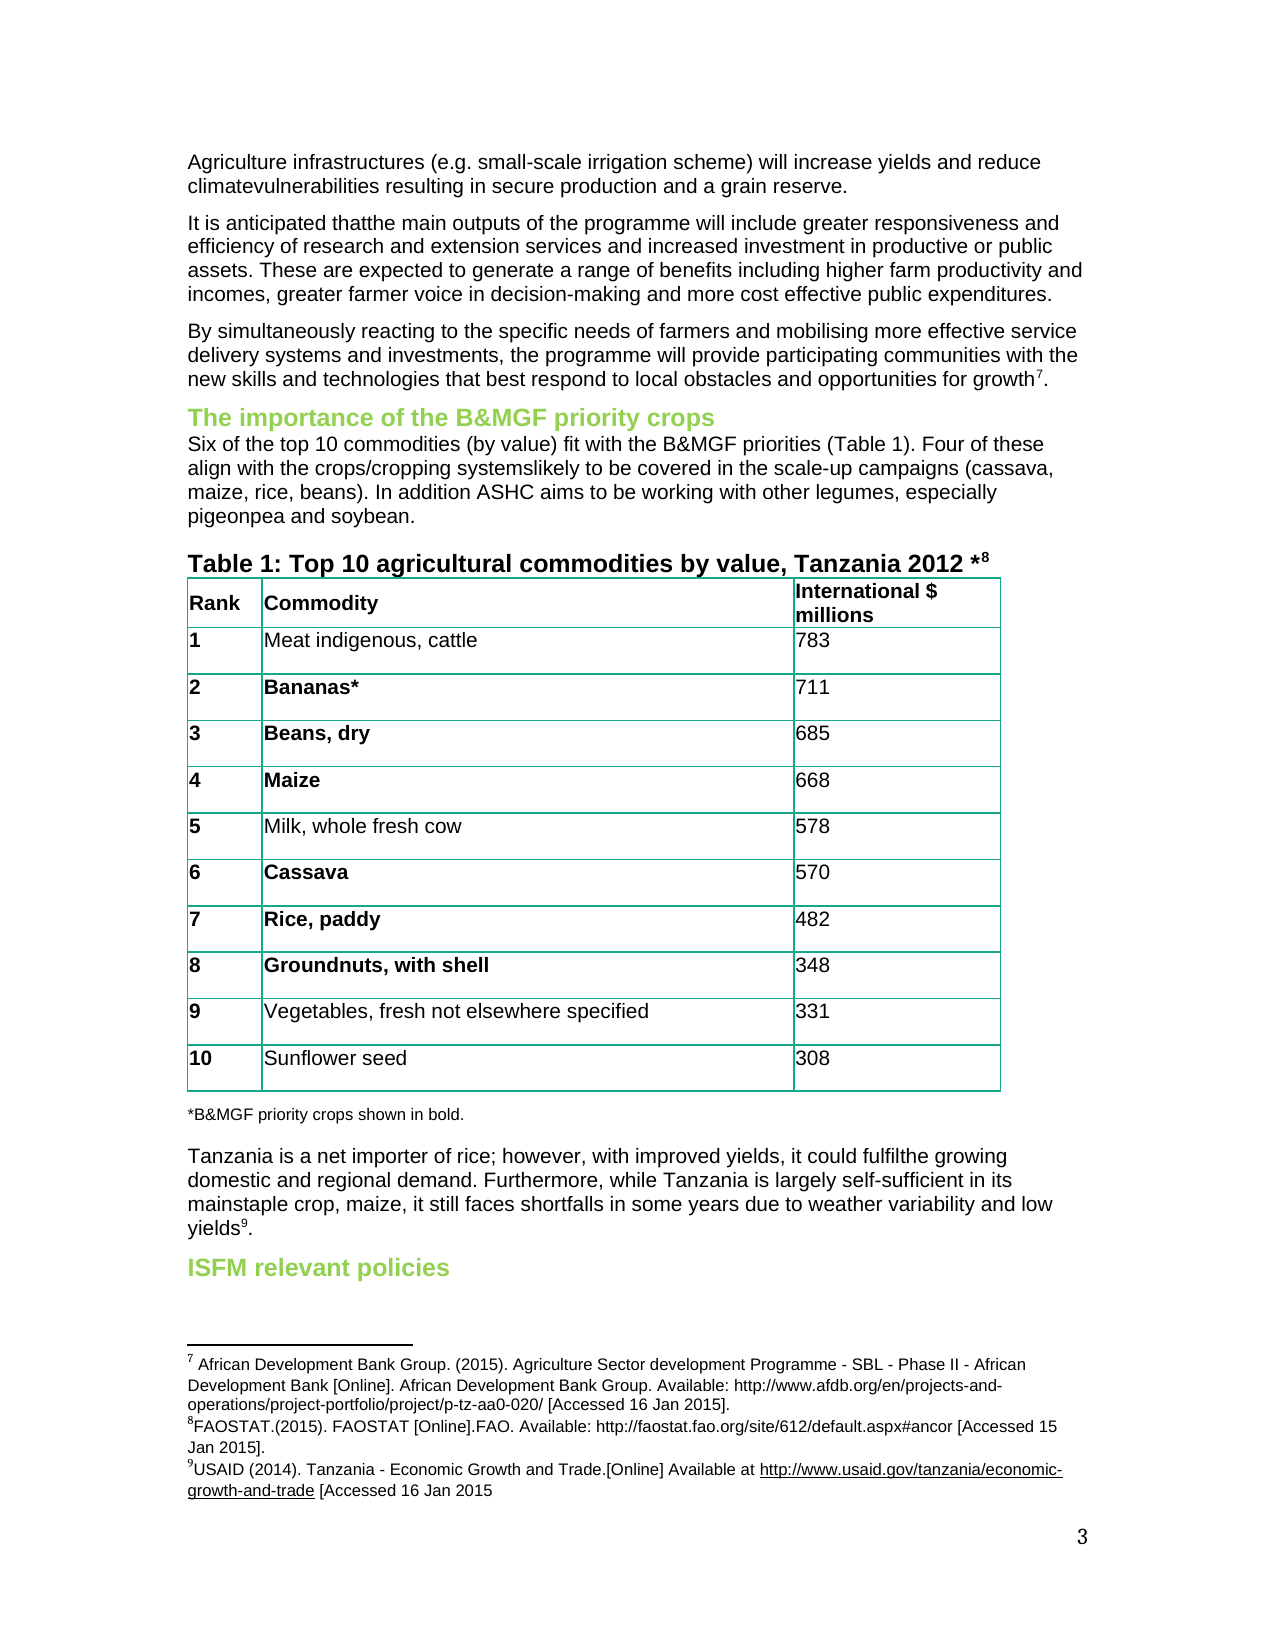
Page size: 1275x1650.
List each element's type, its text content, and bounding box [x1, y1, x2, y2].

table_cell 331 [795, 999, 1000, 1044]
table_cell Meat indigenous, cattle [263, 628, 793, 673]
text The importance of the B&MGF priority crops [187, 403, 1087, 432]
table_cell 570 [795, 860, 1000, 905]
table_cell Rice, paddy [263, 907, 793, 951]
table_cell Sunflower seed [263, 1046, 793, 1090]
table_cell 6 [188, 860, 261, 905]
table_cell 8 [188, 953, 261, 998]
table_cell 578 [795, 814, 1000, 858]
text Six of the top 10 commodities (by value) fit with the B&MGF priorities (Table 1). Four of these align with the crops/cropping systemslikely to be covered in the scale-up campaigns (cassava, maize, rice, beans). In addition ASHC aims to be working with other legumes, especially pigeonpea and soybean. [187, 432, 1087, 528]
text *B&MGF priority crops shown in bold. [187, 1104, 1087, 1123]
table_cell 711 [795, 675, 1000, 719]
table_cell Beans, dry [263, 721, 793, 766]
table_cell 2 [188, 675, 261, 719]
table_cell Vegetables, fresh not elsewhere specified [263, 999, 793, 1044]
table_header International $ millions [795, 579, 1000, 627]
table_cell 308 [795, 1046, 1000, 1090]
table_cell Bananas* [263, 675, 793, 719]
table_cell 3 [188, 721, 261, 766]
text It is anticipated thatthe main outputs of the programme will include greater responsiveness and efficiency of research and extension services and increased investment in productive or public assets. These are expected to generate a range of benefits including higher farm productivity and incomes, greater farmer voice in decision-making and more cost effective public expenditures. [187, 210, 1087, 306]
table_cell Milk, whole fresh cow [263, 814, 793, 858]
text ISFM relevant policies [187, 1253, 1087, 1281]
table_cell 1 [188, 628, 261, 673]
table_cell Groundnuts, with shell [263, 953, 793, 998]
table_cell 783 [795, 628, 1000, 673]
table_header Rank [188, 579, 261, 627]
table_cell 4 [188, 767, 261, 812]
table_cell 482 [795, 907, 1000, 951]
table_cell Cassava [263, 860, 793, 905]
table_cell 348 [795, 953, 1000, 998]
table_header Commodity [263, 579, 793, 627]
table_cell 9 [188, 999, 261, 1044]
table_cell 5 [188, 814, 261, 858]
table_cell 685 [795, 721, 1000, 766]
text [187, 150, 1087, 198]
table_cell 668 [795, 767, 1000, 812]
text Table 1: Top 10 agricultural commodities by value, Tanzania 2012 * [187, 548, 1087, 577]
table_cell 10 [188, 1046, 261, 1090]
table_cell Maize [263, 767, 793, 812]
text By simultaneously reacting to the specific needs of farmers and mobilising more effective service delivery systems and investments, the programme will provide participating communities with the new skills and technologies that best respond to local obstacles and opportunities for growth. [187, 319, 1087, 391]
text Tanzania is a net importer of rice; however, with improved yields, it could fulfilthe growing domestic and regional demand. Furthermore, while Tanzania is largely self-sufficient in its mainstaple crop, maize, it still faces shortfalls in some years due to weather variability and low yields. [187, 1144, 1087, 1240]
table_cell 7 [188, 907, 261, 951]
